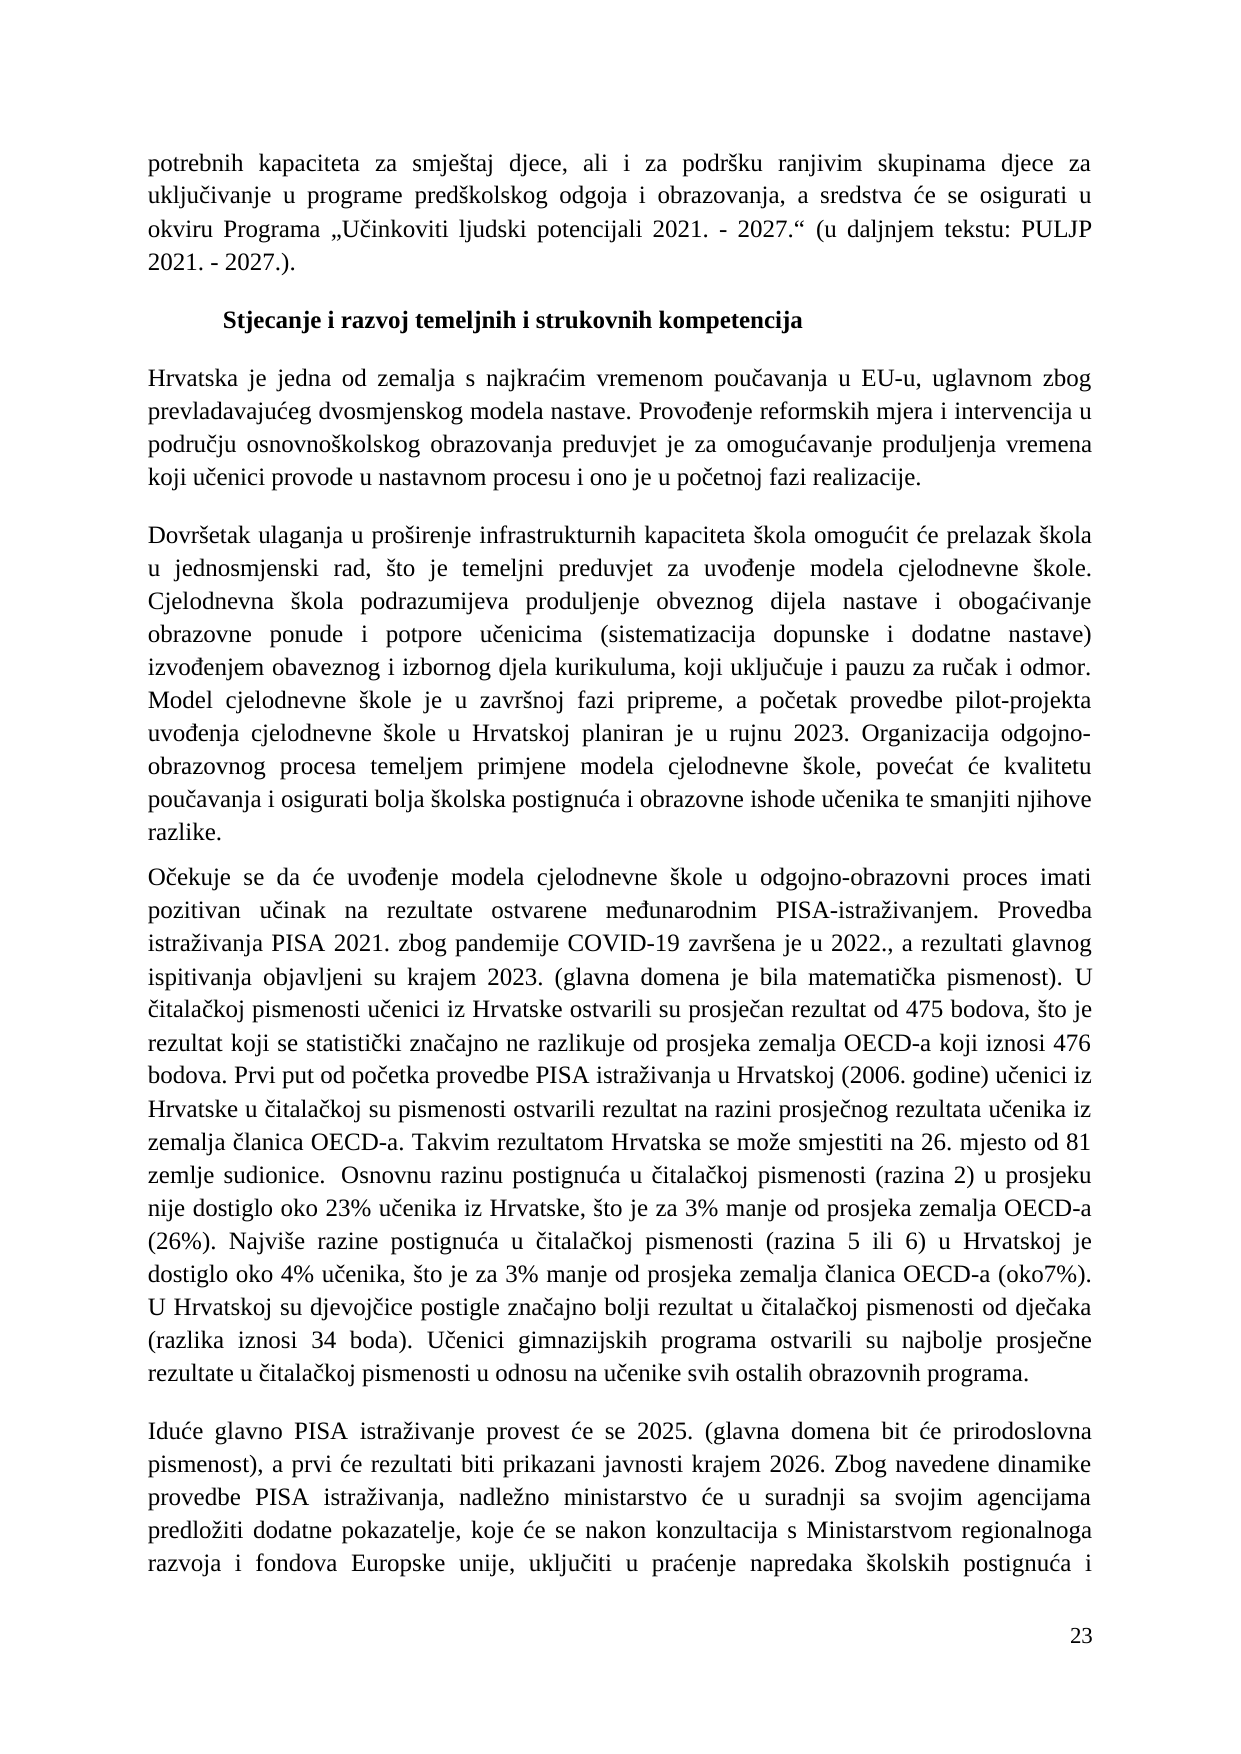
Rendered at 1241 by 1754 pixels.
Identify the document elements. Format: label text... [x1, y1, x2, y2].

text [148, 1416, 1093, 1577]
text Dovršetak ulaganja u proširenje infrastrukturnih kapaciteta škola omogućit će prelazak škola u jednosmjenski rad, što je temeljni preduvjet za uvođenje modela cjelodnevne škole. Cjelodnevna škola podrazumijeva produljenje obveznog dijela nastave i obogaćivanje obrazovne ponude i potpore učenicima (sistematizacija dopunske i dodatne nastave) izvođenjem obaveznog i izbornog djela kurikuluma, koji uključuje i pauzu za ručak i odmor. Model cjelodnevne škole je u završnoj fazi pripreme, a početak provedbe pilot-projekta uvođenja cjelodnevne škole u Hrvatskoj planiran je u rujnu 2023. Organizacija odgojno-obrazovnog procesa temeljem primjene modela cjelodnevne škole, povećat će kvalitetu poučavanja i osigurati bolja školska postignuća i obrazovne ishode učenika te smanjiti njihove razlike. [148, 520, 1093, 846]
text Hrvatska je jedna od zemalja s najkraćim vremenom poučavanja u EU-u, uglavnom zbog prevladavajućeg dvosmjenskog modela nastave. Provođenje reformskih mjera i intervencija u području osnovnoškolskog obrazovanja preduvjet je za omogućavanje produljenja vremena koji učenici provode u nastavnom procesu i ono je u početnoj fazi realizacije. [148, 363, 1093, 491]
text Stjecanje i razvoj temeljnih i strukovnih kompetencija [148, 305, 1093, 333]
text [148, 148, 1093, 275]
text Očekuje se da će uvođenje modela cjelodnevne škole u odgojno-obrazovni proces imati pozitivan učinak na rezultate ostvarene međunarodnim PISA-istraživanjem. Provedba istraživanja PISA 2021. zbog pandemije COVID-19 završena je u 2022., a rezultati glavnog ispitivanja objavljeni su krajem 2023. (glavna domena je bila matematička pismenost). U čitalačkoj pismenosti učenici iz Hrvatske ostvarili su prosječan rezultat od 475 bodova, što je rezultat koji se statistički značajno ne razlikuje od prosjeka zemalja OECD-a koji iznosi 476 bodova. Prvi put od početka provedbe PISA istraživanja u Hrvatskoj (2006. godine) učenici iz Hrvatske u čitalačkoj su pismenosti ostvarili rezultat na razini prosječnog rezultata učenika iz zemalja članica OECD-a. Takvim rezultatom Hrvatska se može smjestiti na 26. mjesto od 81 zemlje sudionice. Osnovnu razinu postignuća u čitalačkoj pismenosti (razina 2) u prosjeku nije dostiglo oko 23% učenika iz Hrvatske, što je za 3% manje od prosjeka zemalja OECD-a (26%). Najviše razine postignuća u čitalačkoj pismenosti (razina 5 ili 6) u Hrvatskoj je dostiglo oko 4% učenika, što je za 3% manje od prosjeka zemalja članica OECD-a (oko7%). U Hrvatskoj su djevojčice postigle značajno bolji rezultat u čitalačkoj pismenosti od dječaka (razlika iznosi 34 boda). Učenici gimnazijskih programa ostvarili su najbolje prosječne rezultate u čitalačkoj pismenosti u odnosu na učenike svih ostalih obrazovnih programa. [148, 862, 1093, 1387]
